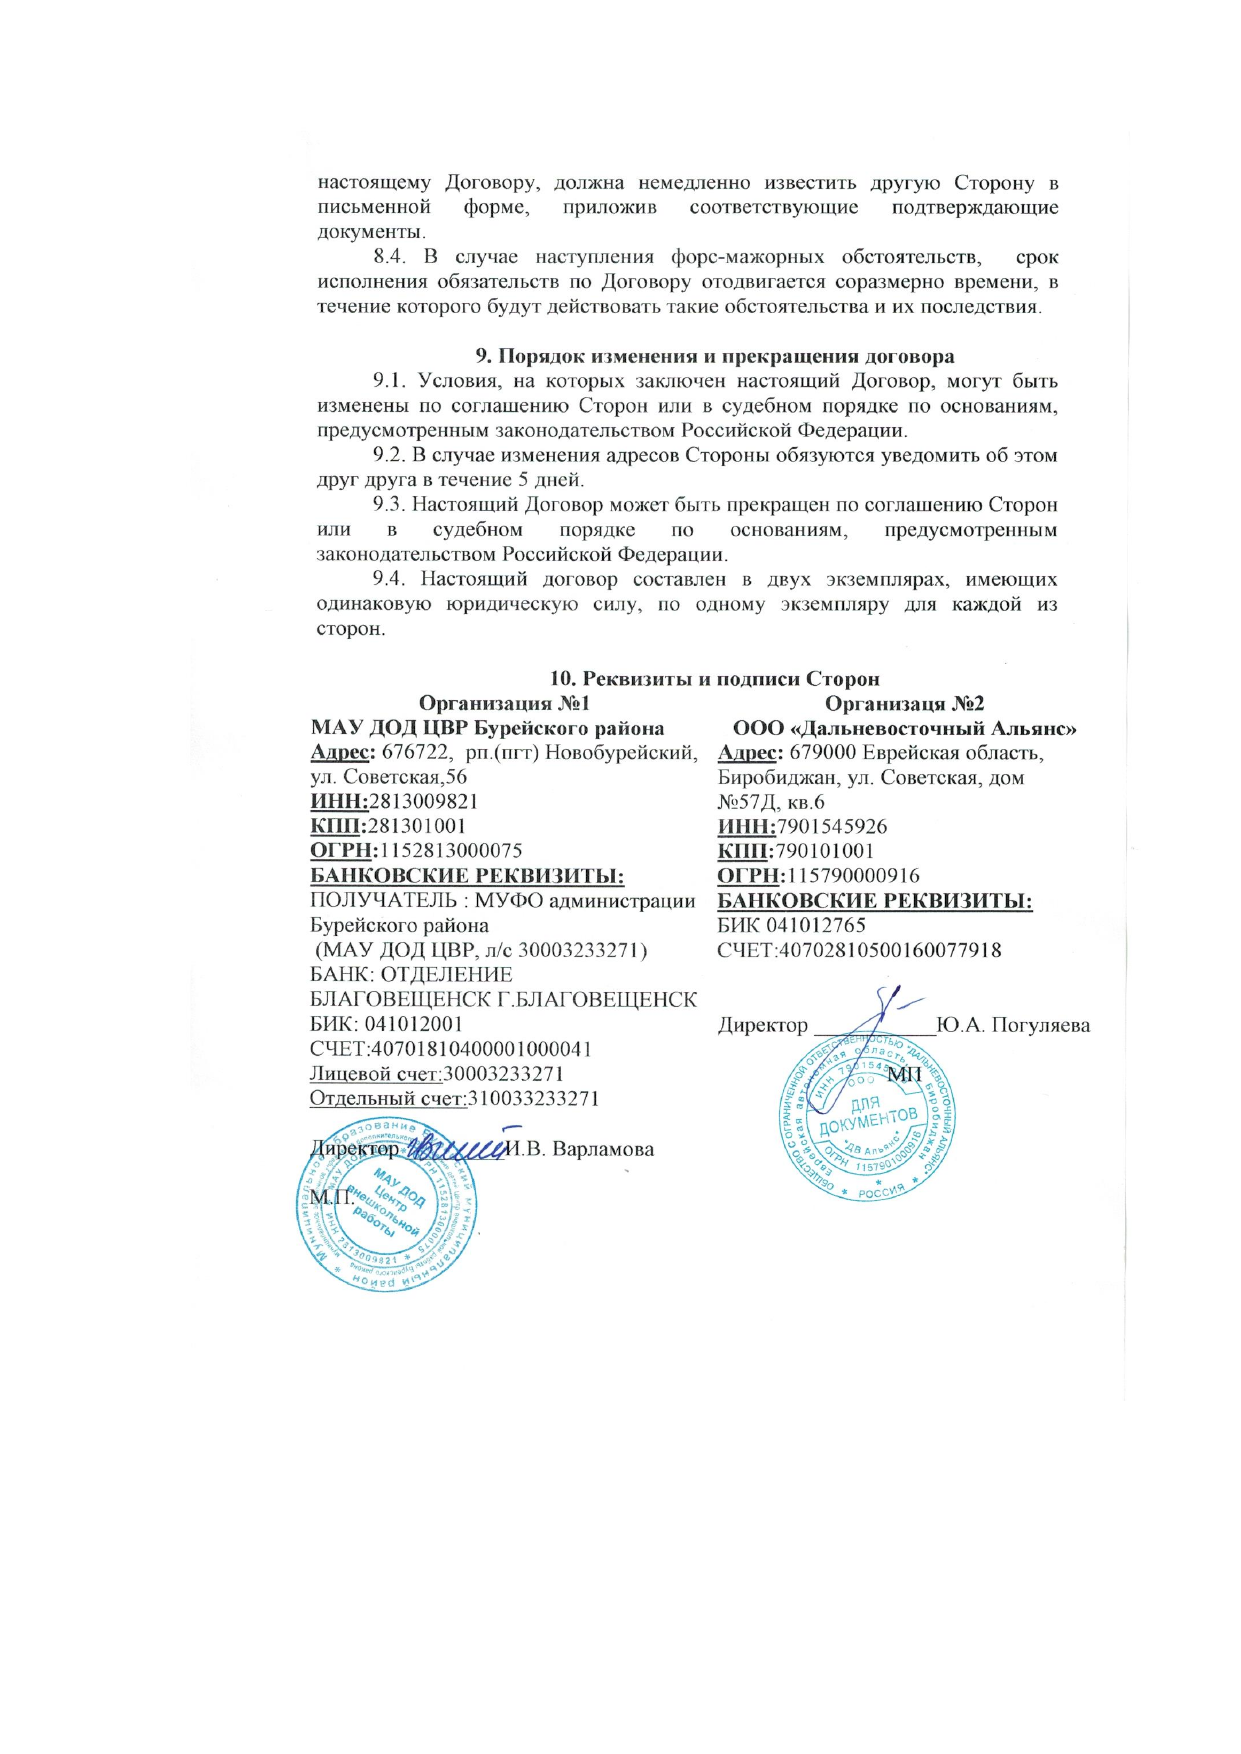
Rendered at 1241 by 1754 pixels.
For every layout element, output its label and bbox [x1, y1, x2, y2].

picture [177, 118, 1152, 1415]
